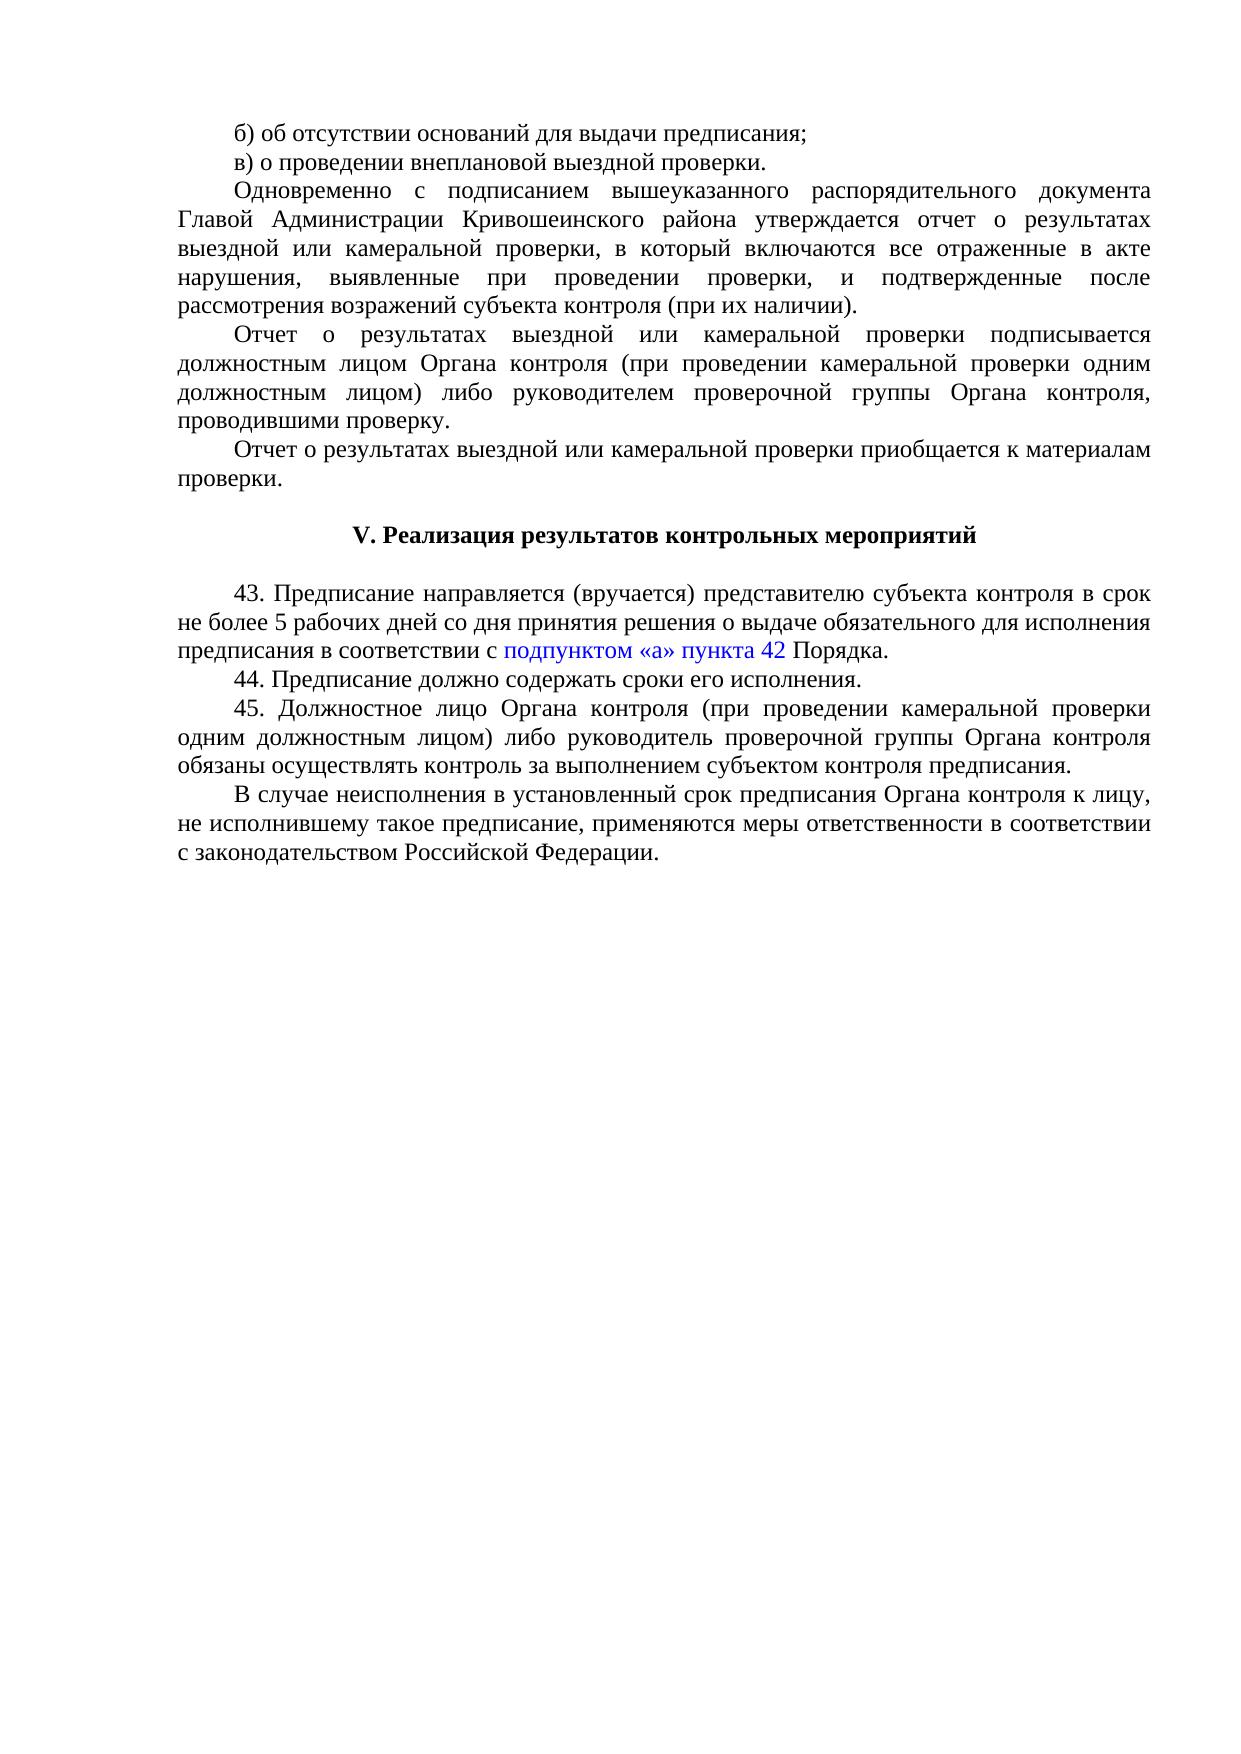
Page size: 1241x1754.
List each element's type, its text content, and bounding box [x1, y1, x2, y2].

text В случае неисполнения в установленный срок предписания Органа контроля к лицу, не исполнившему такое предписание, применяются меры ответственности в соответствии с законодательством Российской Федерации. [177, 779, 1152, 866]
text в) о проведении внеплановой выездной проверки. [177, 147, 1152, 176]
text Одновременно с подписанием вышеуказанного распорядительного документа Главой Администрации Кривошеинского района утверждается отчет о результатах выездной или камеральной проверки, в который включаются все отраженные в акте нарушения, выявленные при проведении проверки, и подтвержденные после рассмотрения возражений субъекта контроля (при их наличии). [177, 176, 1152, 319]
text Отчет о результатах выездной или камеральной проверки приобщается к материалам проверки. [177, 434, 1152, 492]
text 45. Должностное лицо Органа контроля (при проведении камеральной проверки одним должностным лицом) либо руководитель проверочной группы Органа контроля обязаны осуществлять контроль за выполнением субъектом контроля предписания. [177, 693, 1152, 779]
text 43. Предписание направляется (вручается) представителю субъекта контроля в срок не более 5 рабочих дней со дня принятия решения о выдаче обязательного для исполнения предписания в соответствии с подпунктом «а» пункта 42 Порядка. [177, 578, 1152, 664]
text б) об отсутствии оснований для выдачи предписания; [177, 118, 1152, 147]
text Отчет о результатах выездной или камеральной проверки подписывается должностным лицом Органа контроля (при проведении камеральной проверки одним должностным лицом) либо руководителем проверочной группы Органа контроля, проводившими проверку. [177, 319, 1152, 434]
text 44. Предписание должно содержать сроки его исполнения. [177, 664, 1152, 693]
title V. Реализация результатов контрольных мероприятий [177, 521, 1152, 549]
